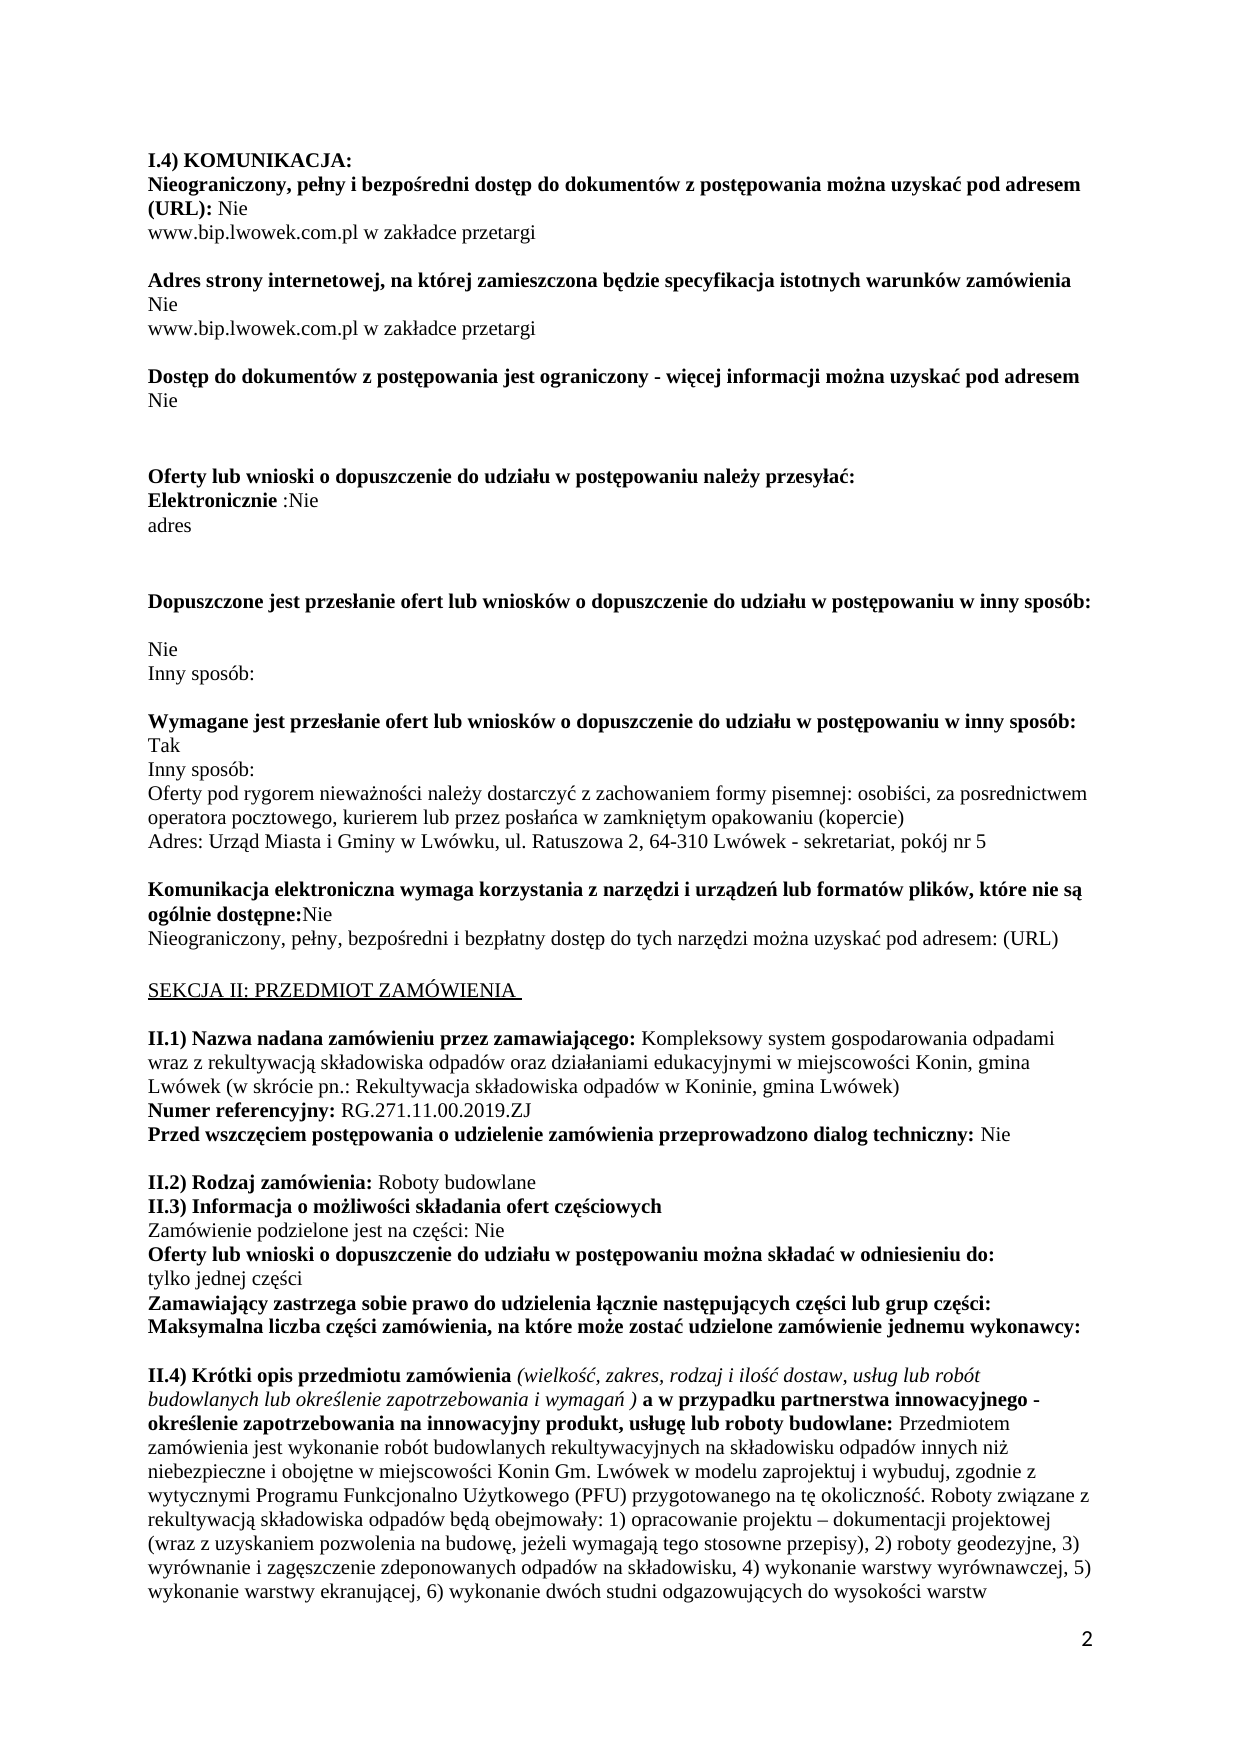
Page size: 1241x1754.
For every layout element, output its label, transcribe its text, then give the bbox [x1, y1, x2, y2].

text Komunikacja elektroniczna wymaga korzystania z narzędzi i urządzeń lub formatów plików, które nie są ogólnie dostępne:Nie Nieograniczony, pełny, bezpośredni i bezpłatny dostęp do tych narzędzi można uzyskać pod adresem: (URL) [148, 853, 1093, 978]
text Adres strony internetowej, na której zamieszczona będzie specyfikacja istotnych warunków zamówienia [148, 244, 1093, 292]
text Nie [148, 388, 1093, 440]
text I.4) KOMUNIKACJA: Nieograniczony, pełny i bezpośredni dostęp do dokumentów z postępowania można uzyskać pod adresem (URL): Nie www.bip.lwowek.com.pl w zakładce przetargi [148, 148, 1093, 244]
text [148, 1290, 1093, 1603]
text Oferty lub wnioski o dopuszczenie do udziału w postępowaniu należy przesyłać: Elektronicznie :Nie adres [148, 440, 1093, 564]
text II.2) Rodzaj zamówienia: Roboty budowlane II.3) Informacja o możliwości składania ofert częściowych Zamówienie podzielone jest na części: Nie Oferty lub wnioski o dopuszczenie do udziału w postępowaniu można składać w odniesieniu do: tylko jednej części [148, 1146, 1093, 1290]
text Dopuszczone jest przesłanie ofert lub wniosków o dopuszczenie do udziału w postępowaniu w inny sposób: Nie Inny sposób: Wymagane jest przesłanie ofert lub wniosków o dopuszczenie do udziału w postępowaniu w inny sposób: Tak Inny sposób: Oferty pod rygorem nieważności należy dostarczyć z zachowaniem formy pisemnej: osobiści, za posrednictwem operatora pocztowego, kurierem lub przez posłańca w zamkniętym opakowaniu (kopercie) Adres: Urząd Miasta i Gminy w Lwówku, ul. Ratuszowa 2, 64-310 Lwówek - sekretariat, pokój nr 5 [148, 589, 1093, 853]
text SEKCJA II: PRZEDMIOT ZAMÓWIENIA [148, 978, 1093, 1002]
text Nie www.bip.lwowek.com.pl w zakładce przetargi [148, 292, 1093, 340]
text II.1) Nazwa nadana zamówieniu przez zamawiającego: Kompleksowy system gospodarowania odpadami wraz z rekultywacją składowiska odpadów oraz działaniami edukacyjnymi w miejscowości Konin, gmina Lwówek (w skrócie pn.: Rekultywacja składowiska odpadów w Koninie, gmina Lwówek) Numer referencyjny: RG.271.11.00.2019.ZJ Przed wszczęciem postępowania o udzielenie zamówienia przeprowadzono dialog techniczny: Nie [148, 1002, 1093, 1146]
text Dostęp do dokumentów z postępowania jest ograniczony - więcej informacji można uzyskać pod adresem [148, 340, 1093, 388]
